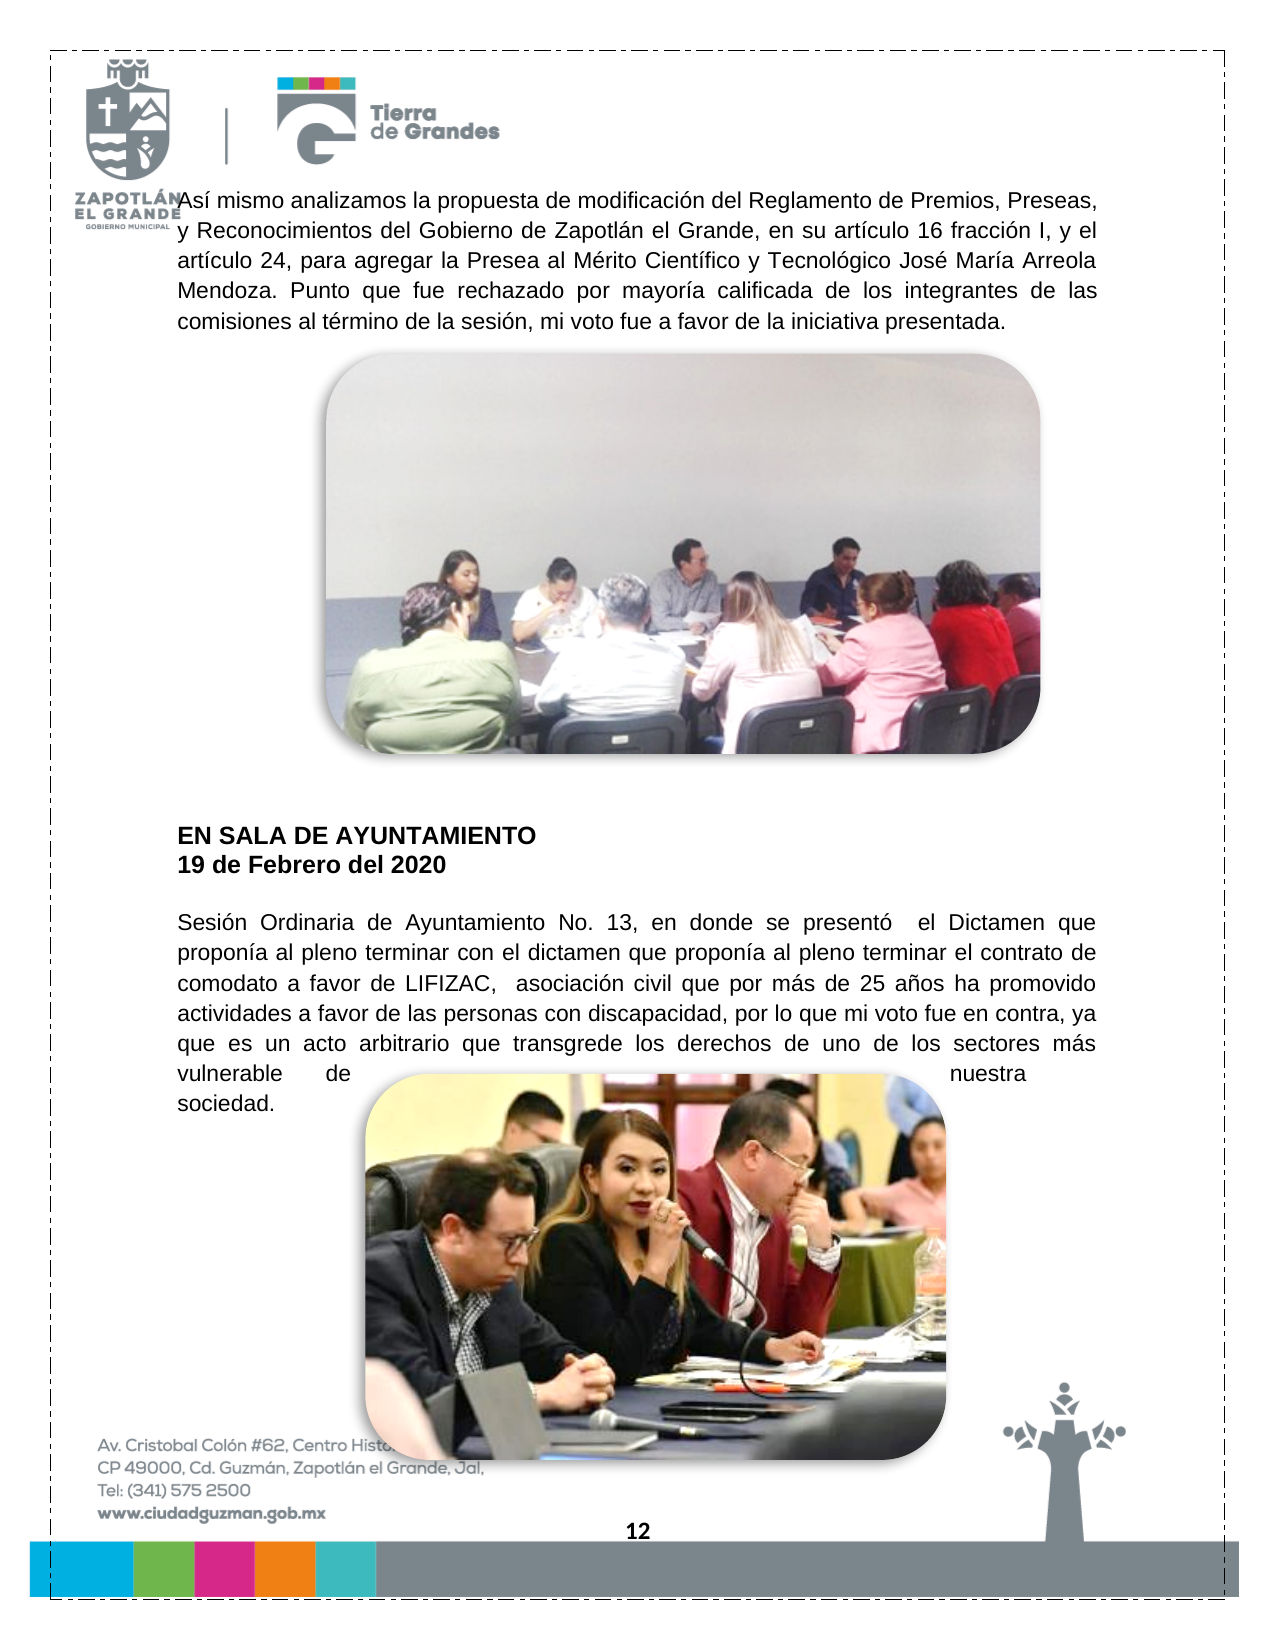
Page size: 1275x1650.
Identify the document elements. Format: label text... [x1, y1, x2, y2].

text Así mismo analizamos la propuesta de modificación del Reglamento de Premios, Preseas, y Reconocimientos del Gobierno de Zapotlán el Grande, en su artículo 16 fracción I, y el artículo 24, para agregar la Presea al Mérito Científico y Tecnológico José María Arreola Mendoza. Punto que fue rechazado por mayoría calificada de los integrantes de las comisiones al término de la sesión, mi voto fue a favor de la iniciativa presentada. [177, 187, 1098, 334]
text 19 de Febrero del 2020 [177, 850, 1098, 879]
picture [0, 0, 1275, 1650]
text EN SALA DE AYUNTAMIENTO [177, 821, 1098, 850]
text Sesión Ordinaria de Ayuntamiento No. 13, en donde se presentó el Dictamen que proponía al pleno terminar con el dictamen que proponía al pleno terminar el contrato de comodato a favor de LIFIZAC, asociación civil que por más de 25 años ha promovido actividades a favor de las personas con discapacidad, por lo que mi voto fue en contra, ya que es un acto arbitrario que transgrede los derechos de uno de los sectores más vulnerable de nuestra sociedad. [177, 909, 1098, 1117]
